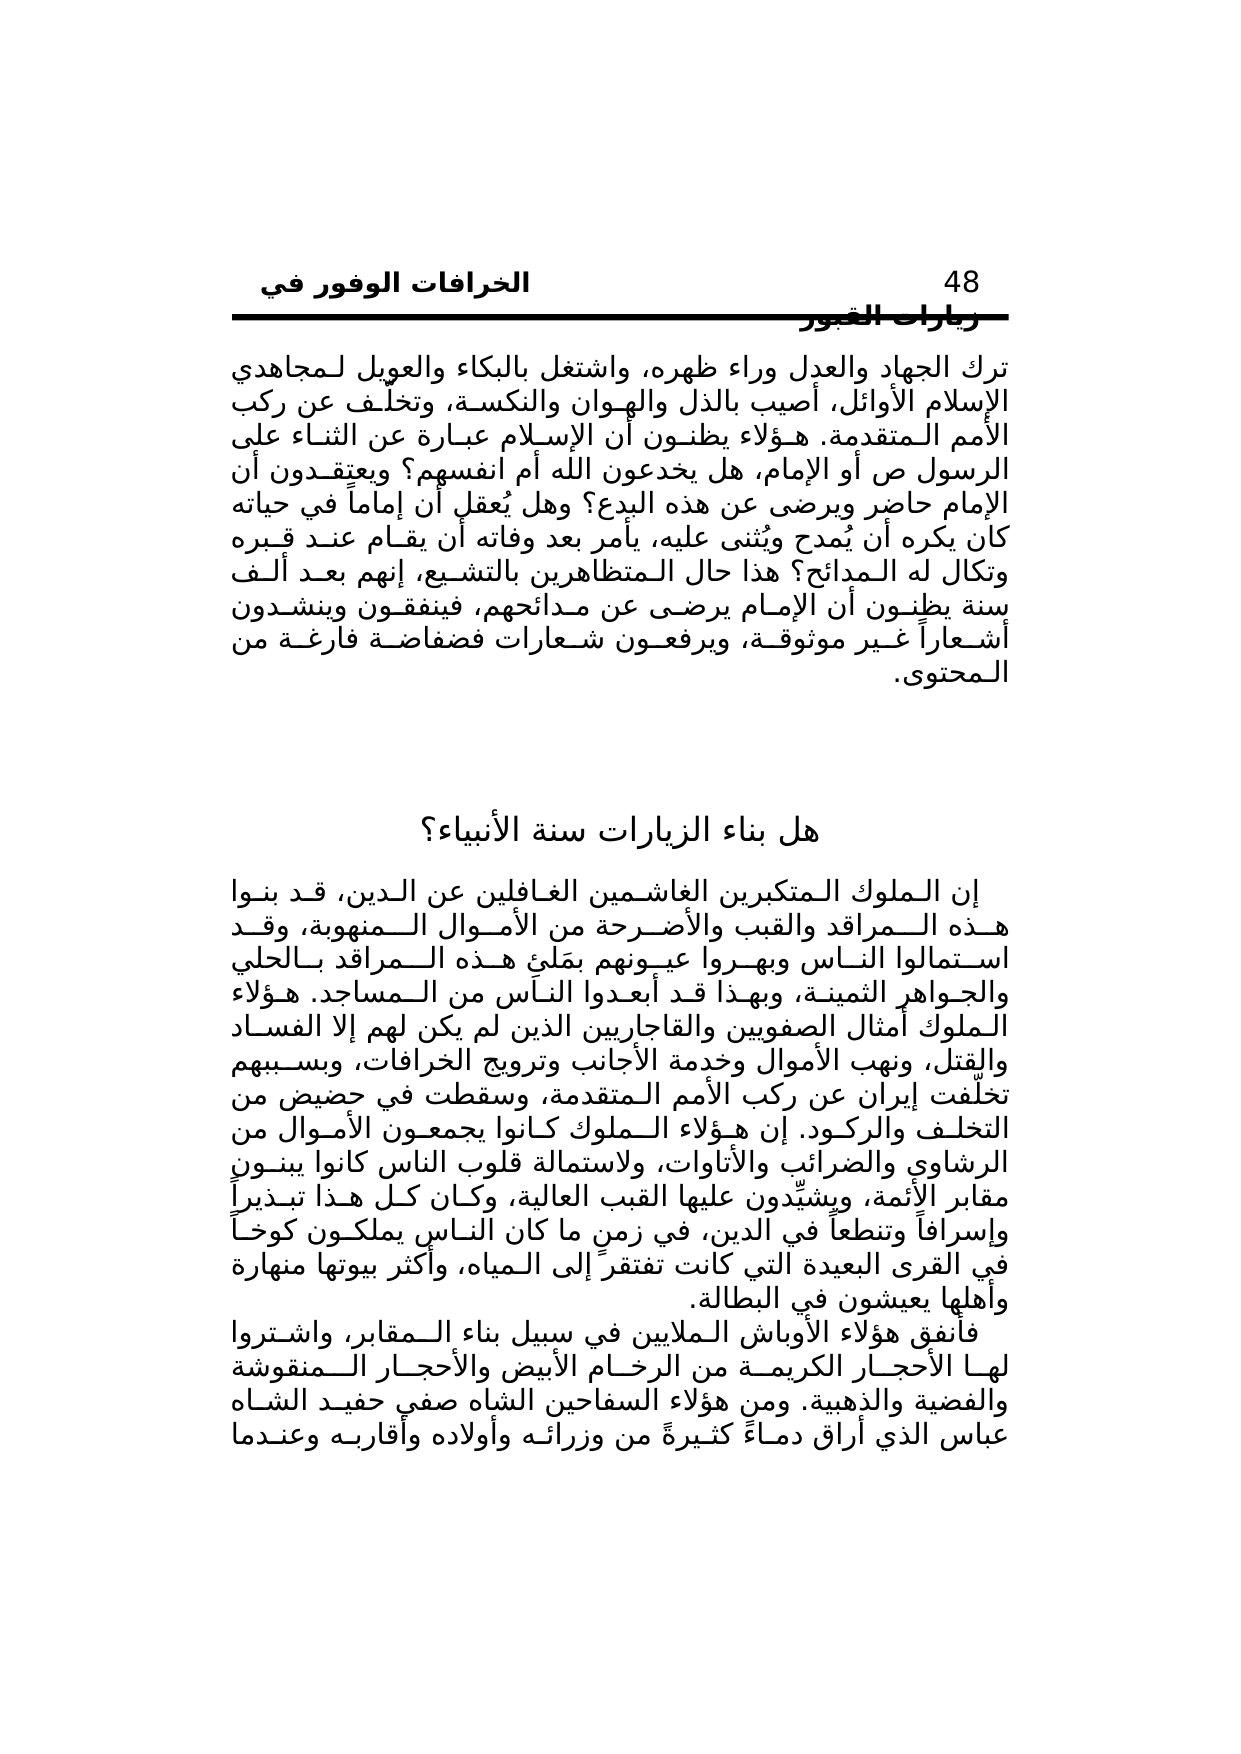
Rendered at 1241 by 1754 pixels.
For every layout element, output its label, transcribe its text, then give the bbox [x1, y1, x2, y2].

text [230, 1316, 1010, 1451]
text هل بناء الزيارات سنة الأنبياء؟ [230, 810, 1010, 849]
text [230, 350, 1010, 690]
text إن الـملوك الـمتكبرين الغاشمين الغافلين عن الدين، قد بنوا هذه الـمراقد والقبب والأضرحة من الأموال الـمنهوبة، وقد استمالوا الناس وبهروا عيونهم بمَلئِ هذه الـمراقد بالحلي والجواهر الثمينة، وبهذا قد أبعدوا الناس من الـمساجد. هؤلاء الـملوك أمثال الصفويين والقاجاريين الذين لم يكن لهم إلا الفساد والقتل، ونهب الأموال وخدمة الأجانب وترويج الخرافات، وبسببهم تخلّفت إيران عن ركب الأمم الـمتقدمة، وسقطت في حضيض من التخلف والركود. إن هؤلاء الـملوك كانوا يجمعون الأموال من الرشاوى والضرائب والأتاوات، ولاستمالة قلوب الناس كانوا يبنون مقابر الأئمة، ويشيِّدون عليها القبب العالية، وكان كل هذا تبذيراً وإسرافاً وتنطعاً في الدين، في زمنٍ ما كان الناس يملكون كوخاً في القرى البعيدة التي كانت تفتقر إلى الـمياه، وأكثر بيوتها منهارة وأهلها يعيشون في البطالة. [230, 874, 1010, 1316]
